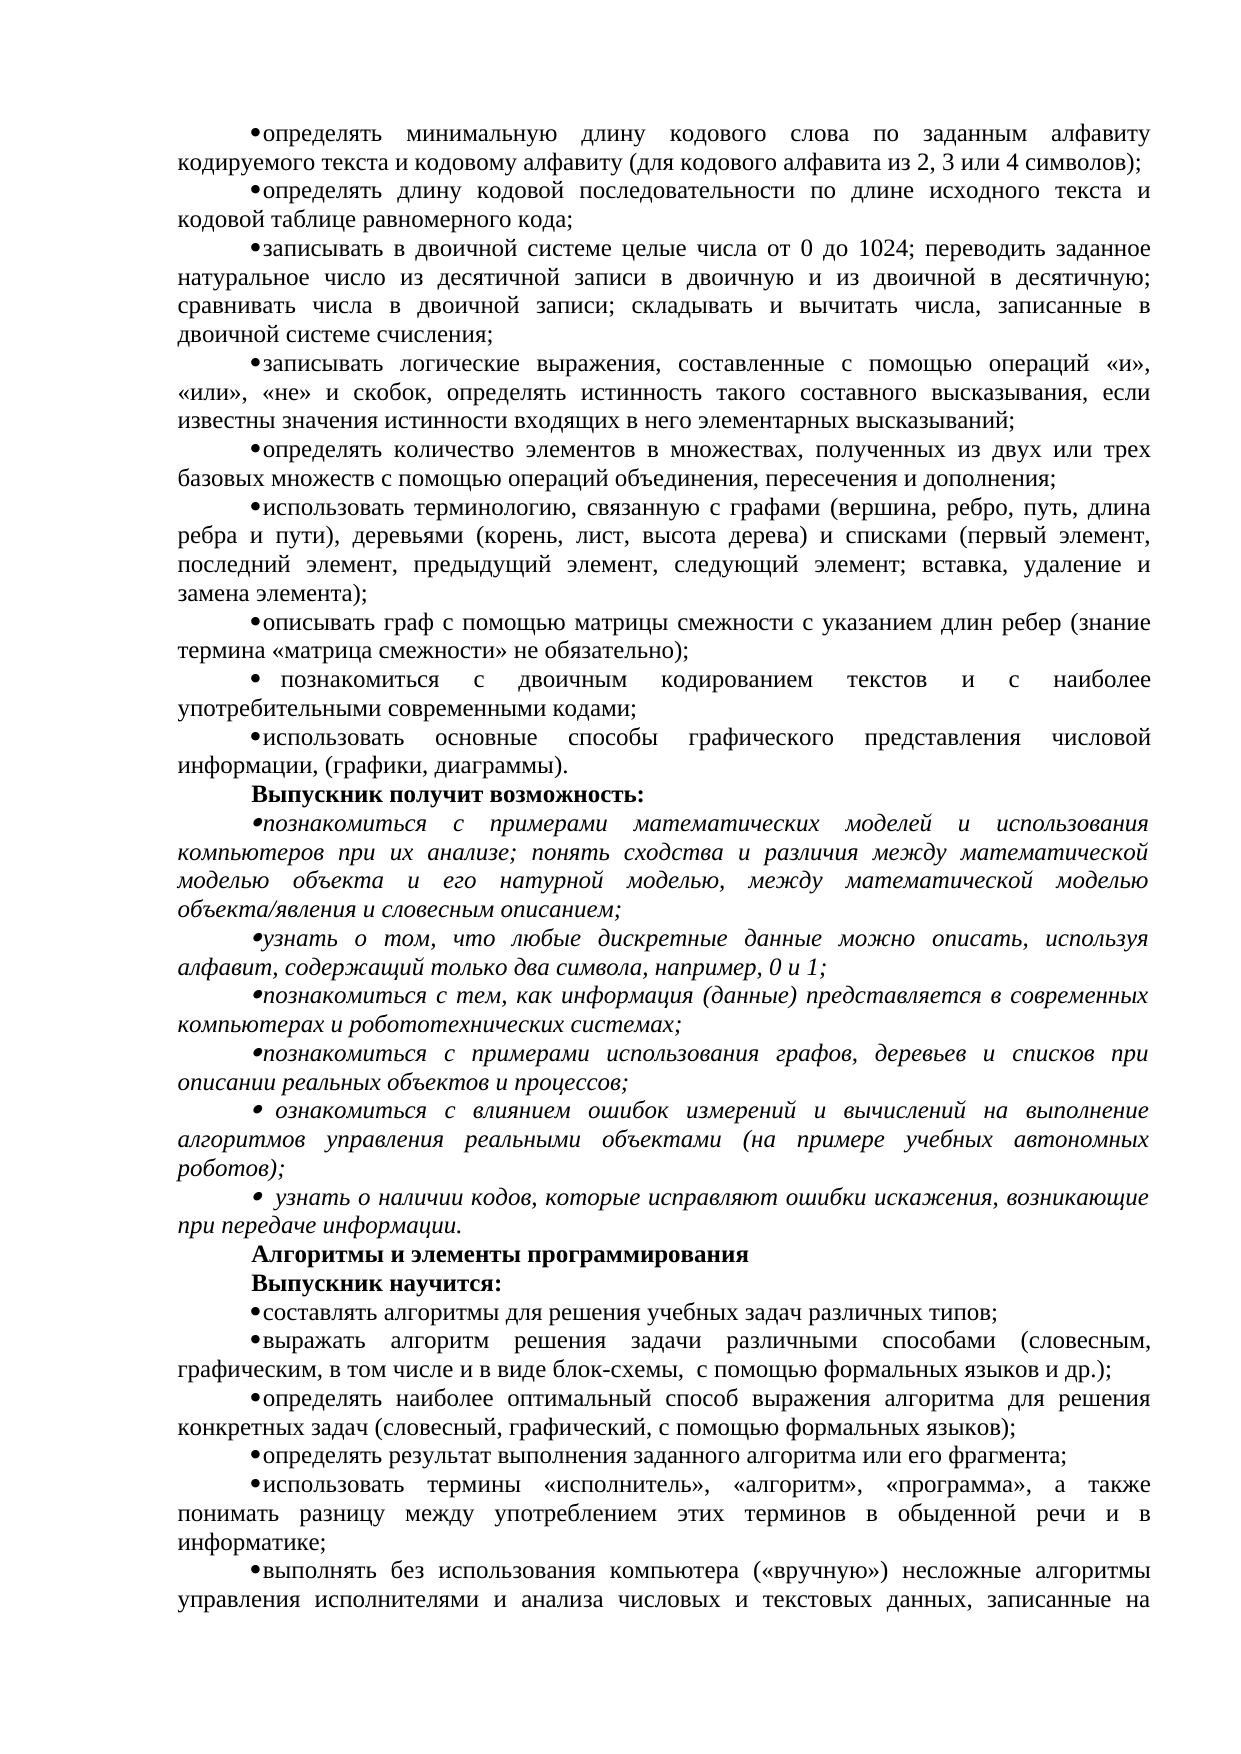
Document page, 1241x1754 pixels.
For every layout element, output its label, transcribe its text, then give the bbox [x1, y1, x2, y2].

list определять количество элементов в множествах, полученных из двух или трех базовых множеств с помощью операций объединения, пересечения и дополнения; [177, 434, 1152, 492]
list описывать граф с помощью матрицы смежности с указанием длин ребер (знание термина «матрица смежности» не обязательно); [177, 607, 1152, 664]
list составлять алгоритмы для решения учебных задач различных типов; [177, 1297, 1152, 1326]
list познакомиться с примерами математических моделей и использования компьютеров при их анализе; понять сходства и различия между математической моделью объекта и его натурной моделью, между математической моделью объекта/явления и словесным описанием; [177, 808, 1152, 923]
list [177, 1556, 1152, 1613]
list использовать основные способы графического представления числовой информации, (графики, диаграммы). [177, 722, 1152, 779]
text Выпускник научится: [177, 1268, 1152, 1297]
text Выпускник получит возможность: [177, 779, 1152, 808]
list определять длину кодовой последовательности по длине исходного текста и кодовой таблице равномерного кода; [177, 176, 1152, 233]
list познакомиться с примерами использования графов, деревьев и списков при описании реальных объектов и процессов; [177, 1038, 1152, 1096]
list использовать термины «исполнитель», «алгоритм», «программа», а также понимать разницу между употреблением этих терминов в обыденной речи и в информатике; [177, 1469, 1152, 1556]
list определять наиболее оптимальный способ выражения алгоритма для решения конкретных задач (словесный, графический, с помощью формальных языков); [177, 1383, 1152, 1441]
list познакомиться с двоичным кодированием текстов и с наиболее употребительными современными кодами; [177, 664, 1152, 722]
list записывать в двоичной системе целые числа от 0 до 1024; переводить заданное натуральное число из десятичной записи в двоичную и из двоичной в десятичную; сравнивать числа в двоичной записи; складывать и вычитать числа, записанные в двоичной системе счисления; [177, 233, 1152, 348]
list познакомиться с тем, как информация (данные) представляется в современных компьютерах и робототехнических системах; [177, 981, 1152, 1038]
list ознакомиться с влиянием ошибок измерений и вычислений на выполнение алгоритмов управления реальными объектами (на примере учебных автономных роботов); [177, 1096, 1152, 1182]
list выражать алгоритм решения задачи различными способами (словесным, графическим, в том числе и в виде блок-схемы, с помощью формальных языков и др.); [177, 1326, 1152, 1383]
list узнать о наличии кодов, которые исправляют ошибки искажения, возникающие при передаче информации. [177, 1182, 1152, 1239]
list определять результат выполнения заданного алгоритма или его фрагмента; [177, 1441, 1152, 1469]
list записывать логические выражения, составленные с помощью операций «и», «или», «не» и скобок, определять истинность такого составного высказывания, если известны значения истинности входящих в него элементарных высказываний; [177, 348, 1152, 434]
list использовать терминологию, связанную с графами (вершина, ребро, путь, длина ребра и пути), деревьями (корень, лист, высота дерева) и списками (первый элемент, последний элемент, предыдущий элемент, следующий элемент; вставка, удаление и замена элемента); [177, 492, 1152, 607]
text Алгоритмы и элементы программирования [177, 1239, 1152, 1268]
list узнать о том, что любые дискретные данные можно описать, используя алфавит, содержащий только два символа, например, 0 и 1; [177, 923, 1152, 981]
list определять минимальную длину кодового слова по заданным алфавиту кодируемого текста и кодовому алфавиту (для кодового алфавита из 2, 3 или 4 символов); [177, 118, 1152, 176]
